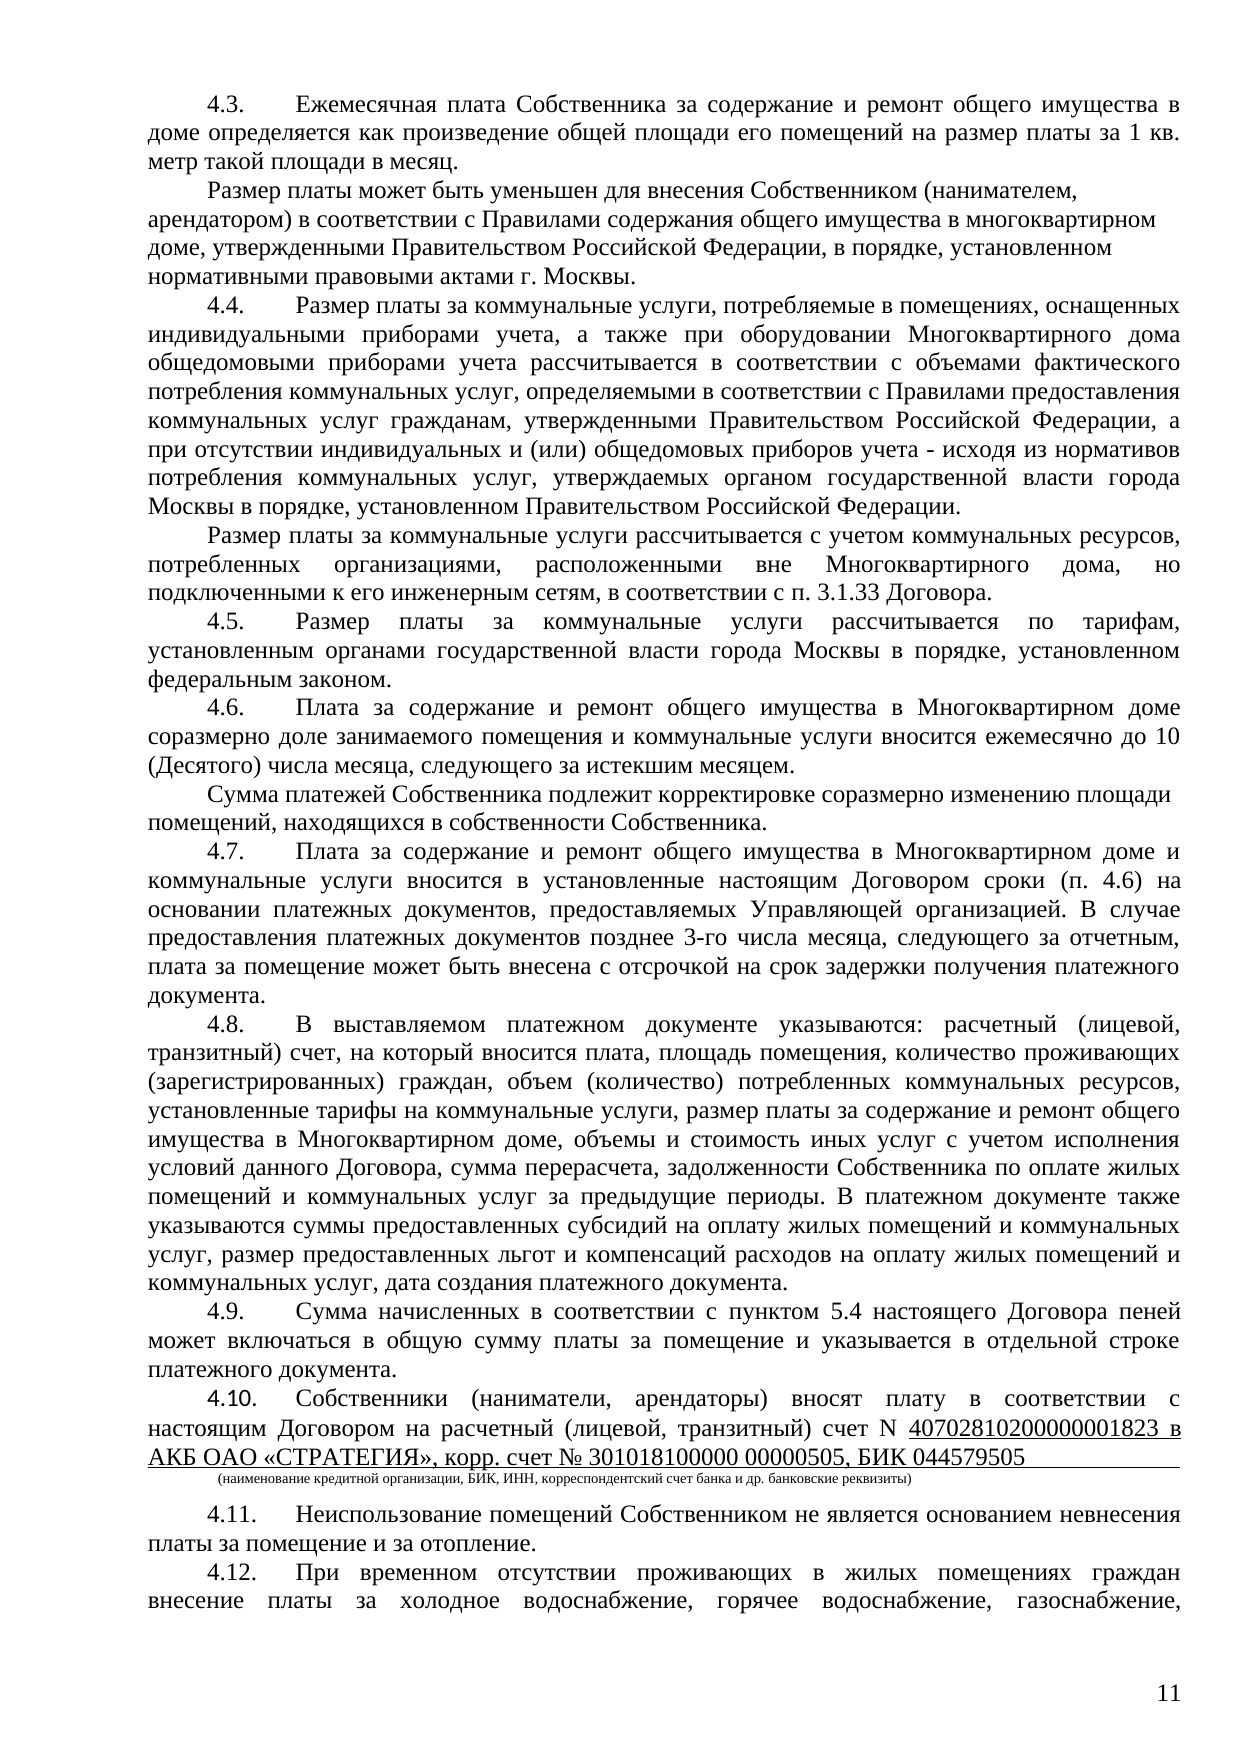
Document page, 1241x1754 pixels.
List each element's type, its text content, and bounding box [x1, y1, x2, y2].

list Неиспользование помещений Собственником не является основанием невнесения платы за помещение и за отопление. [148, 1499, 1181, 1557]
text (наименование кредитной организации, БИК, ИНН, корреспондентский счет банка и др. банковские реквизиты) [148, 1470, 1181, 1499]
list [148, 1557, 1181, 1614]
list Размер платы за коммунальные услуги, потребляемые в помещениях, оснащенных индивидуальными приборами учета, а также при оборудовании Многоквартирного дома общедомовыми приборами учета рассчитывается в соответствии с объемами фактического потребления коммунальных услуг, определяемыми в соответствии с Правилами предоставления коммунальных услуг гражданам, утвержденными Правительством Российской Федерации, а при отсутствии индивидуальных и (или) общедомовых приборов учета - исходя из нормативов потребления коммунальных услуг, утверждаемых органом государственной власти города Москвы в порядке, установленном Правительством Российской Федерации. [148, 290, 1181, 520]
list Размер платы за коммунальные услуги рассчитывается по тарифам, установленным органами государственной власти города Москвы в порядке, установленном федеральным законом. [148, 606, 1181, 692]
text Размер платы может быть уменьшен для внесения Собственником (нанимателем, арендатором) в соответствии с Правилами содержания общего имущества в многоквартирном доме, утвержденными Правительством Российской Федерации, в порядке, установленном нормативными правовыми актами г. Москвы. [148, 175, 1181, 290]
list Сумма начисленных в соответствии с пунктом 5.4 настоящего Договора пеней может включаться в общую сумму платы за помещение и указывается в отдельной строке платежного документа. [148, 1296, 1181, 1382]
list Ежемесячная плата Собственника за содержание и ремонт общего имущества в доме определяется как произведение общей площади его помещений на размер платы за 1 кв. метр такой площади в месяц. [148, 89, 1181, 175]
list Плата за содержание и ремонт общего имущества в Многоквартирном доме соразмерно доле занимаемого помещения и коммунальные услуги вносится ежемесячно до 10 (Десятого) числа месяца, следующего за истекшим месяцем. [148, 692, 1181, 779]
text Размер платы за коммунальные услуги рассчитывается с учетом коммунальных ресурсов, потребленных организациями, расположенными вне Многоквартирного дома, но подключенными к его инженерным сетям, в соответствии с п. 3.1.33 Договора. [148, 520, 1181, 606]
text Сумма платежей Собственника подлежит корректировке соразмерно изменению площади помещений, находящихся в собственности Собственника. [148, 779, 1181, 836]
list Собственники (наниматели, арендаторы) вносят плату в соответствии с настоящим Договором на расчетный (лицевой, транзитный) счет N 40702810200000001823 в АКБ ОАО «СТРАТЕГИЯ», корр. счет № 301018100000 00000505, БИК 044579505 [148, 1382, 1181, 1470]
list Плата за содержание и ремонт общего имущества в Многоквартирном доме и коммунальные услуги вносится в установленные настоящим Договором сроки (п. 4.6) на основании платежных документов, предоставляемых Управляющей организацией. В случае предоставления платежных документов позднее 3-го числа месяца, следующего за отчетным, плата за помещение может быть внесена с отсрочкой на срок задержки получения платежного документа. [148, 836, 1181, 1009]
list В выставляемом платежном документе указываются: расчетный (лицевой, транзитный) счет, на который вносится плата, площадь помещения, количество проживающих (зарегистрированных) граждан, объем (количество) потребленных коммунальных ресурсов, установленные тарифы на коммунальные услуги, размер платы за содержание и ремонт общего имущества в Многоквартирном доме, объемы и стоимость иных услуг с учетом исполнения условий данного Договора, сумма перерасчета, задолженности Собственника по оплате жилых помещений и коммунальных услуг за предыдущие периоды. В платежном документе также указываются суммы предоставленных субсидий на оплату жилых помещений и коммунальных услуг, размер предоставленных льгот и компенсаций расходов на оплату жилых помещений и коммунальных услуг, дата создания платежного документа. [148, 1009, 1181, 1296]
